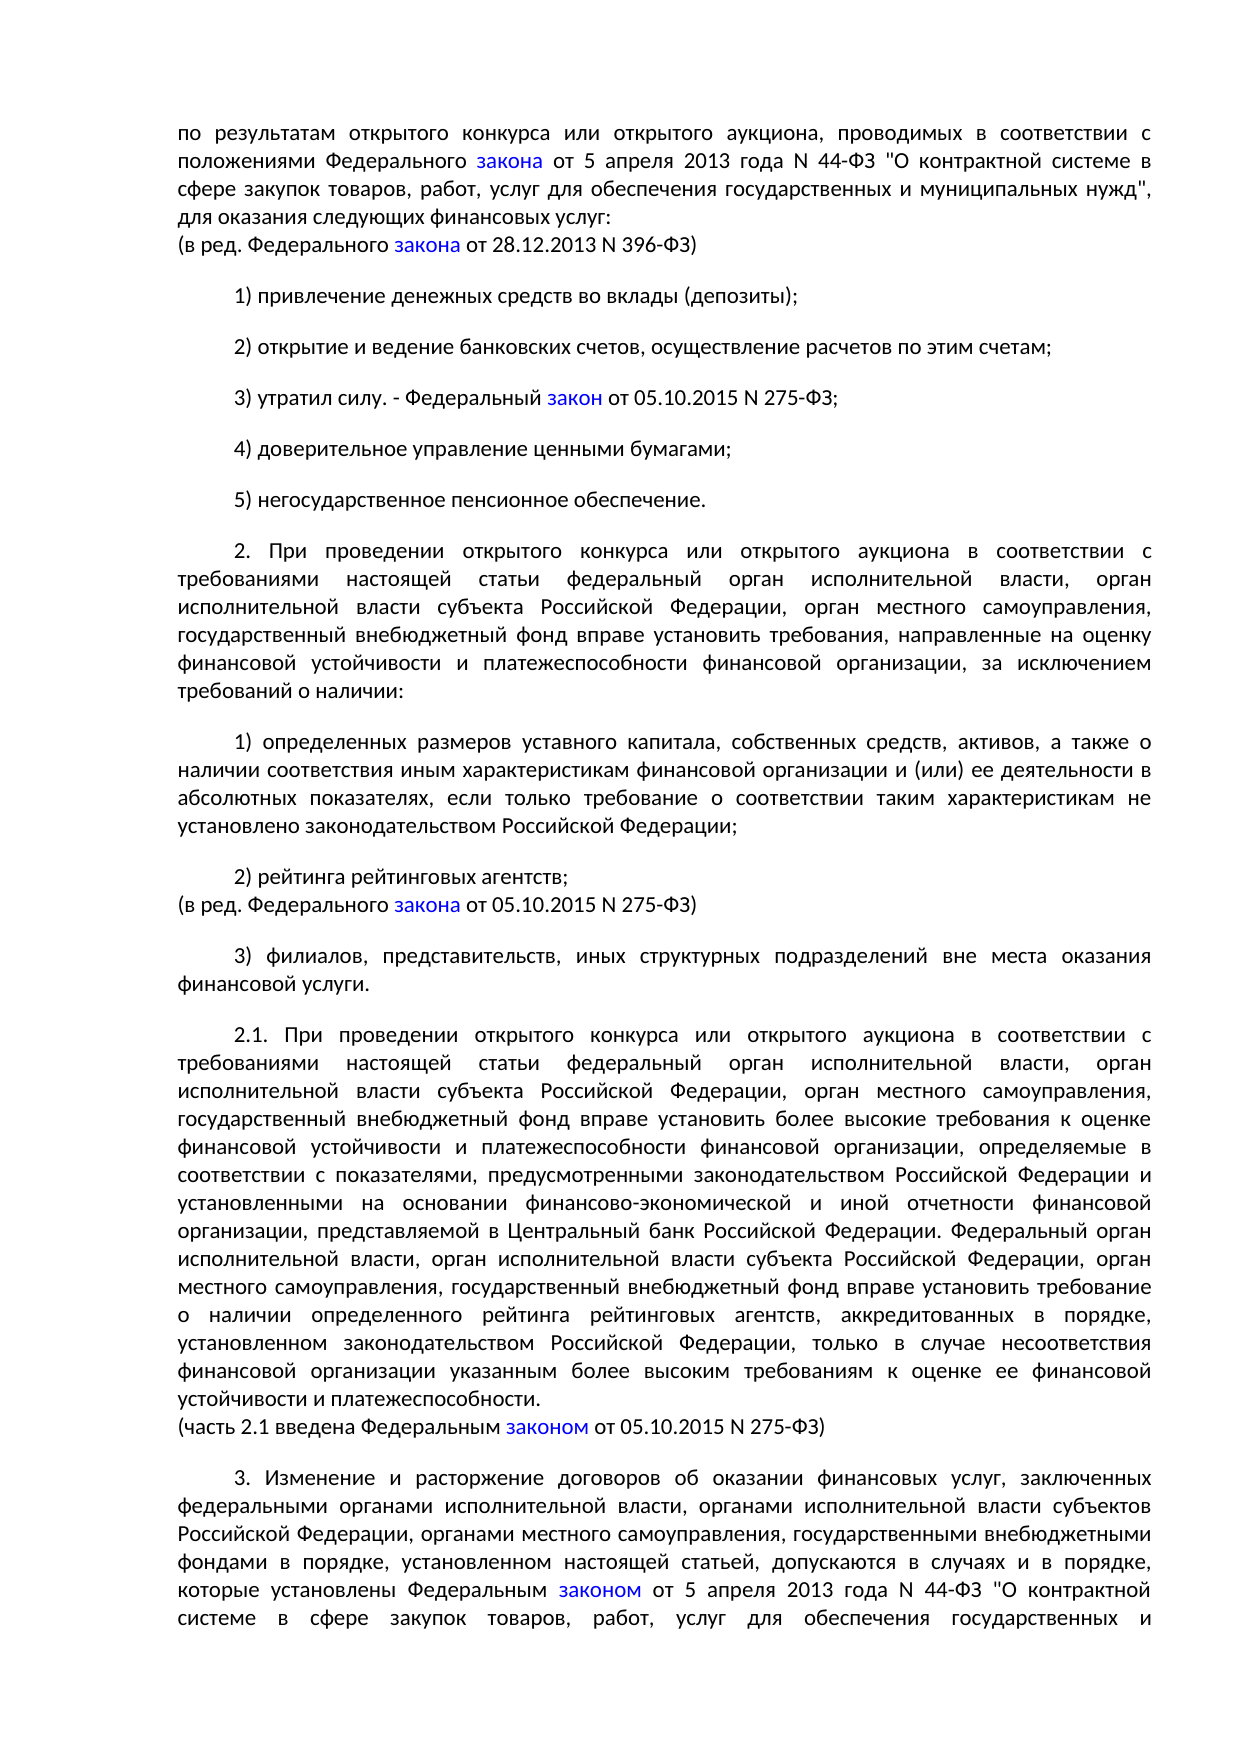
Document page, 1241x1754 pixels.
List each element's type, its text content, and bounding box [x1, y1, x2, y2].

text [177, 118, 1152, 230]
text 2.1. При проведении открытого конкурса или открытого аукциона в соответствии с требованиями настоящей статьи федеральный орган исполнительной власти, орган исполнительной власти субъекта Российской Федерации, орган местного самоуправления, государственный внебюджетный фонд вправе установить более высокие требования к оценке финансовой устойчивости и платежеспособности финансовой организации, определяемые в соответствии с показателями, предусмотренными законодательством Российской Федерации и установленными на основании финансово-экономической и иной отчетности финансовой организации, представляемой в Центральный банк Российской Федерации. Федеральный орган исполнительной власти, орган исполнительной власти субъекта Российской Федерации, орган местного самоуправления, государственный внебюджетный фонд вправе установить требование о наличии определенного рейтинга рейтинговых агентств, аккредитованных в порядке, установленном законодательством Российской Федерации, только в случае несоответствия финансовой организации указанным более высоким требованиям к оценке ее финансовой устойчивости и платежеспособности. [177, 1020, 1152, 1412]
text 2) открытие и ведение банковских счетов, осуществление расчетов по этим счетам; [177, 332, 1152, 360]
text 2. При проведении открытого конкурса или открытого аукциона в соответствии с требованиями настоящей статьи федеральный орган исполнительной власти, орган исполнительной власти субъекта Российской Федерации, орган местного самоуправления, государственный внебюджетный фонд вправе установить требования, направленные на оценку финансовой устойчивости и платежеспособности финансовой организации, за исключением требований о наличии: [177, 536, 1152, 704]
text 2) рейтинга рейтинговых агентств; [177, 862, 1152, 890]
text (в ред. Федерального закона от 28.12.2013 N 396-ФЗ) [177, 230, 1152, 258]
text 1) определенных размеров уставного капитала, собственных средств, активов, а также о наличии соответствия иным характеристикам финансовой организации и (или) ее деятельности в абсолютных показателях, если только требование о соответствии таким характеристикам не установлено законодательством Российской Федерации; [177, 727, 1152, 839]
text 3) утратил силу. - Федеральный закон от 05.10.2015 N 275-ФЗ; [177, 383, 1152, 411]
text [177, 1463, 1152, 1631]
text 4) доверительное управление ценными бумагами; [177, 434, 1152, 462]
text 5) негосударственное пенсионное обеспечение. [177, 485, 1152, 513]
text (в ред. Федерального закона от 05.10.2015 N 275-ФЗ) [177, 890, 1152, 918]
text 1) привлечение денежных средств во вклады (депозиты); [177, 281, 1152, 309]
text 3) филиалов, представительств, иных структурных подразделений вне места оказания финансовой услуги. [177, 941, 1152, 997]
text (часть 2.1 введена Федеральным законом от 05.10.2015 N 275-ФЗ) [177, 1412, 1152, 1440]
